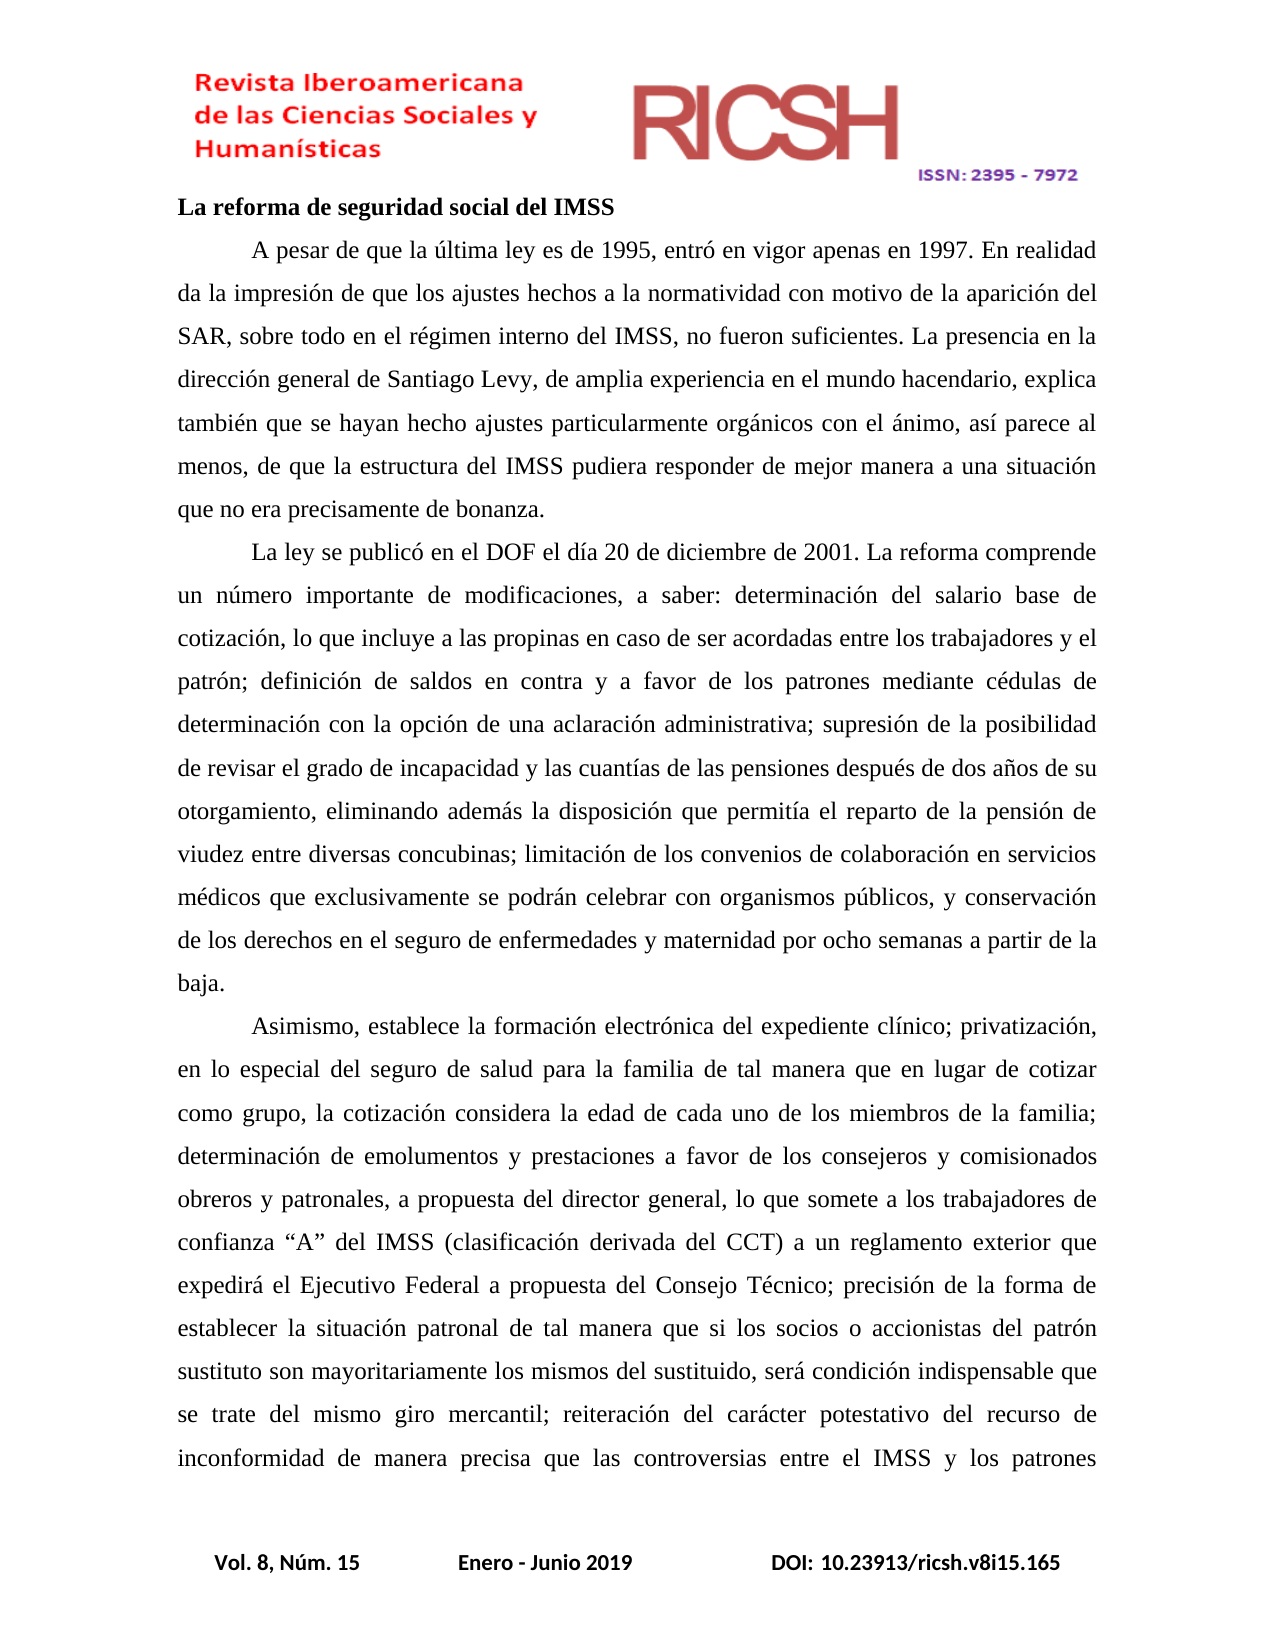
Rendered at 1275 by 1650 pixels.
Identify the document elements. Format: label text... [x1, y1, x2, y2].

picture [194, 73, 1081, 183]
text La ley se publicó en el DOF el día 20 de diciembre de 2001. La reforma comprende un número importante de modificaciones, a saber: determinación del salario base de cotización, lo que incluye a las propinas en caso de ser acordadas entre los trabajadores y el patrón; definición de saldos en contra y a favor de los patrones mediante cédulas de determinación con la opción de una aclaración administrativa; supresión de la posibilidad de revisar el grado de incapacidad y las cuantías de las pensiones después de dos años de su otorgamiento, eliminando además la disposición que permitía el reparto de la pensión de viudez entre diversas concubinas; limitación de los convenios de colaboración en servicios médicos que exclusivamente se podrán celebrar con organismos públicos, y conservación de los derechos en el seguro de enfermedades y maternidad por ocho semanas a partir de la baja. [177, 537, 1098, 997]
text A pesar de que la última ley es de 1995, entró en vigor apenas en 1997. En realidad da la impresión de que los ajustes hechos a la normatividad con motivo de la aparición del SAR, sobre todo en el régimen interno del IMSS, no fueron suficientes. La presencia en la dirección general de Santiago Levy, de amplia experiencia en el mundo hacendario, explica también que se hayan hecho ajustes particularmente orgánicos con el ánimo, así parece al menos, de que la estructura del IMSS pudiera responder de mejor manera a una situación que no era precisamente de bonanza. [177, 235, 1098, 523]
text La reforma de seguridad social del IMSS [177, 192, 1098, 221]
